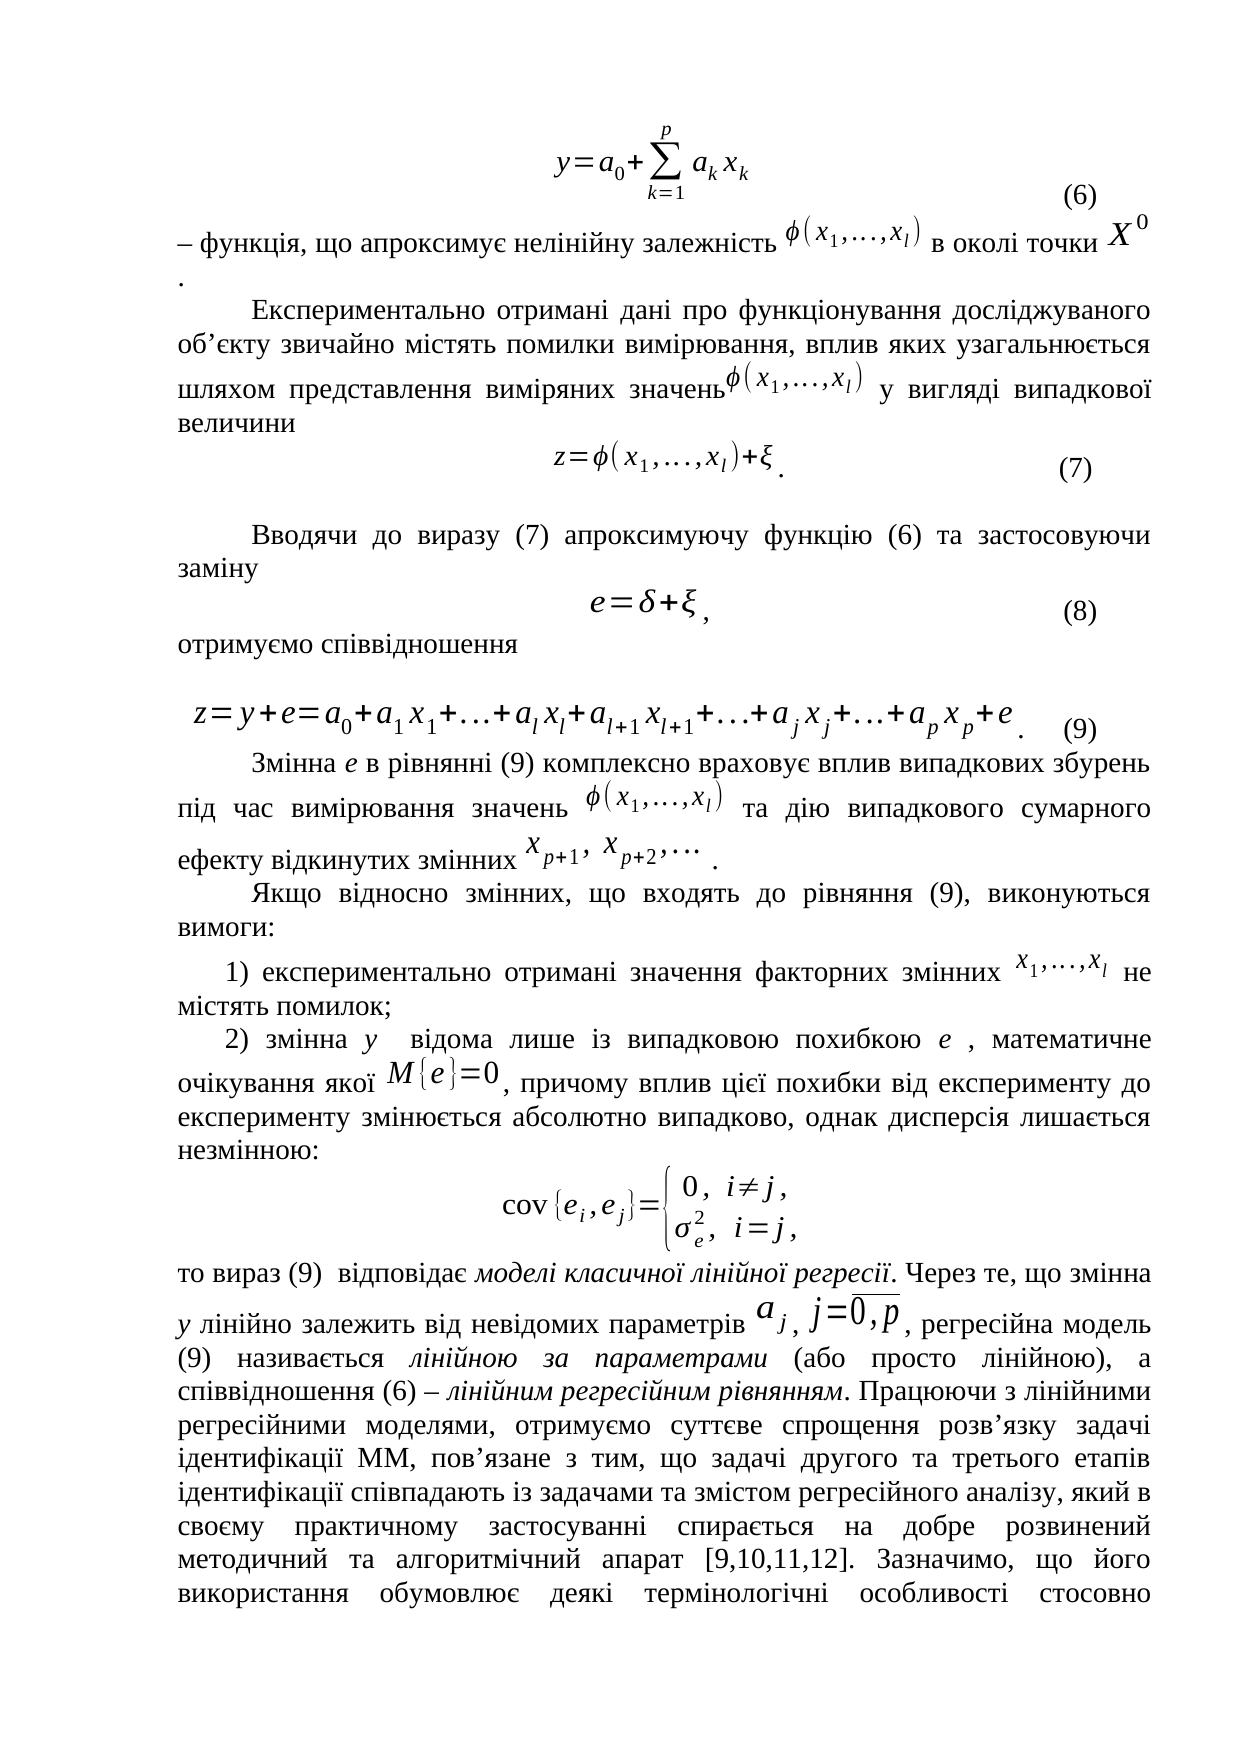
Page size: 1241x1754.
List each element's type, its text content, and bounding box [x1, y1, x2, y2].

text . (7) [177, 438, 1152, 483]
text Змінна е в рівнянні (9) комплексно враховує вплив випадкових збурень під час вимірювання значень та дію випадкового сумарного ефекту відкинутих змінних . [177, 745, 1152, 875]
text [177, 1255, 1152, 1608]
text , (8) [177, 584, 1152, 626]
text – функція, що апроксимує нелінійну залежність в околі точки . [177, 210, 1152, 292]
text 2) змінна y відома лише із випадковою похибкою е , математичне очікування якої , причому вплив цієї похибки від експерименту до експерименту змінюється абсолютно випадково, однак дисперсія лишається незмінною: [177, 1021, 1152, 1166]
text отримуємо співвідношення [177, 626, 1152, 660]
text 1) експериментально отримані значення факторних змінних не містять помилок; [177, 942, 1152, 1021]
text Вводячи до виразу (7) апроксимуючу функцію (6) та застосовуючи заміну [177, 517, 1152, 584]
text (6) [177, 118, 1152, 210]
text Якщо відносно змінних, що входять до рівняння (9), виконуються вимоги: [177, 875, 1152, 942]
text Експериментально отримані дані про функціонування досліджуваного об’єкту звичайно містять помилки вимірювання, вплив яких узагальнюється шляхом представлення виміряних значень у вигляді випадкової величини [177, 292, 1152, 438]
text . (9) [177, 693, 1152, 745]
